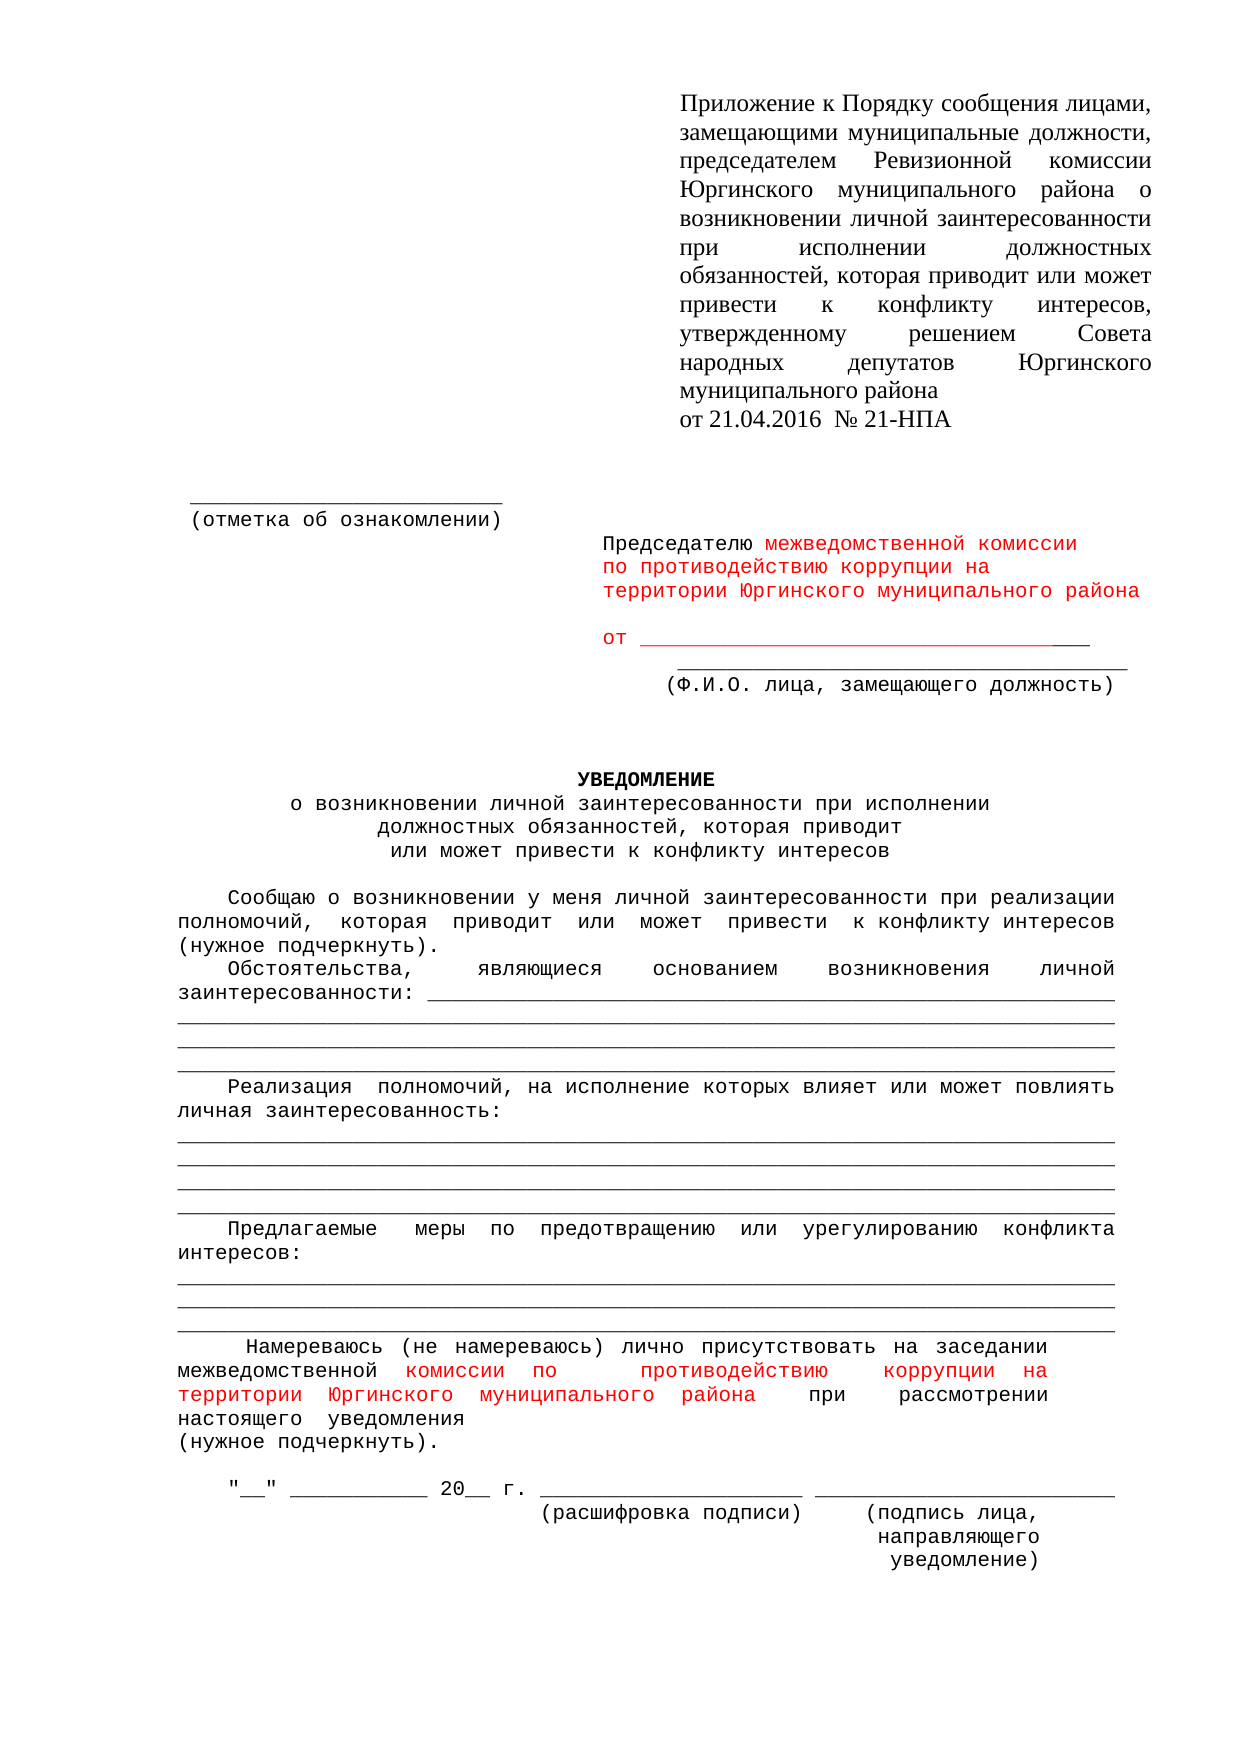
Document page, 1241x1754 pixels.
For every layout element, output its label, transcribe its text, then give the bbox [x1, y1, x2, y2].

text Сообщаю о возникновении у меня личной заинтересованности при реализации [177, 887, 1152, 911]
text направляющего [177, 1526, 1152, 1549]
text личная заинтересованность: [177, 1100, 1152, 1124]
text от 21.04.2016 № 21-НПА [177, 404, 1152, 433]
text от ____________________________________ [177, 627, 1152, 651]
text ___________________________________________________________________________ [177, 1313, 1152, 1337]
text территории Юргинского муниципального района [177, 580, 1152, 603]
text Обстоятельства, являющиеся основанием возникновения личной [177, 958, 1152, 982]
text или может привести к конфликту интересов [177, 840, 1152, 864]
text ___________________________________________________________________________ [177, 1195, 1152, 1218]
text должностных обязанностей, которая приводит [177, 816, 1152, 840]
text ___________________________________________________________________________ [177, 1053, 1152, 1076]
text (Ф.И.О. лица, замещающего должность) [177, 674, 1152, 698]
text ___________________________________________________________________________ [177, 1289, 1152, 1313]
text интересов: [177, 1242, 1152, 1266]
text ___________________________________________________________________________ [177, 1171, 1152, 1195]
text Реализация полномочий, на исполнение которых влияет или может повлиять [177, 1076, 1152, 1100]
text _________________________ [177, 485, 1152, 509]
text заинтересованности: _______________________________________________________ [177, 982, 1152, 1006]
text УВЕДОМЛЕНИЕ [177, 769, 1152, 793]
text Намереваюсь (не намереваюсь) лично присутствовать на заседании межведомственной комиссии по противодействию коррупции на территории Юргинского муниципального района при рассмотрении настоящего уведомления [177, 1337, 1048, 1431]
text (нужное подчеркнуть). [177, 934, 1152, 958]
text ___________________________________________________________________________ [177, 1029, 1152, 1053]
text уведомление) [177, 1549, 1152, 1573]
text по противодействию коррупции на [177, 556, 1152, 580]
text полномочий, которая приводит или может привести к конфликту интересов [177, 911, 1152, 934]
text ___________________________________________________________________________ [177, 1006, 1152, 1029]
text Приложение к Порядку сообщения лицами, замещающими муниципальные должности, председателем Ревизионной комиссии Юргинского муниципального района о возникновении личной заинтересованности при исполнении должностных обязанностей, которая приводит или может привести к конфликту интересов, утвержденному решением Совета народных депутатов Юргинского муниципального района [679, 88, 1152, 404]
text ___________________________________________________________________________ [177, 1124, 1152, 1147]
text Председателю межведомственной комиссии [177, 533, 1152, 556]
text ___________________________________________________________________________ [177, 1147, 1152, 1171]
text (отметка об ознакомлении) [177, 509, 1152, 533]
text о возникновении личной заинтересованности при исполнении [177, 793, 1152, 816]
text "__" ___________ 20__ г. _____________________ ________________________ [177, 1478, 1152, 1502]
text Предлагаемые меры по предотвращению или урегулированию конфликта [177, 1218, 1152, 1242]
text (нужное подчеркнуть). [177, 1431, 1048, 1455]
text ____________________________________ [177, 651, 1152, 674]
text ___________________________________________________________________________ [177, 1266, 1152, 1289]
text (расшифровка подписи) (подпись лица, [177, 1502, 1152, 1526]
